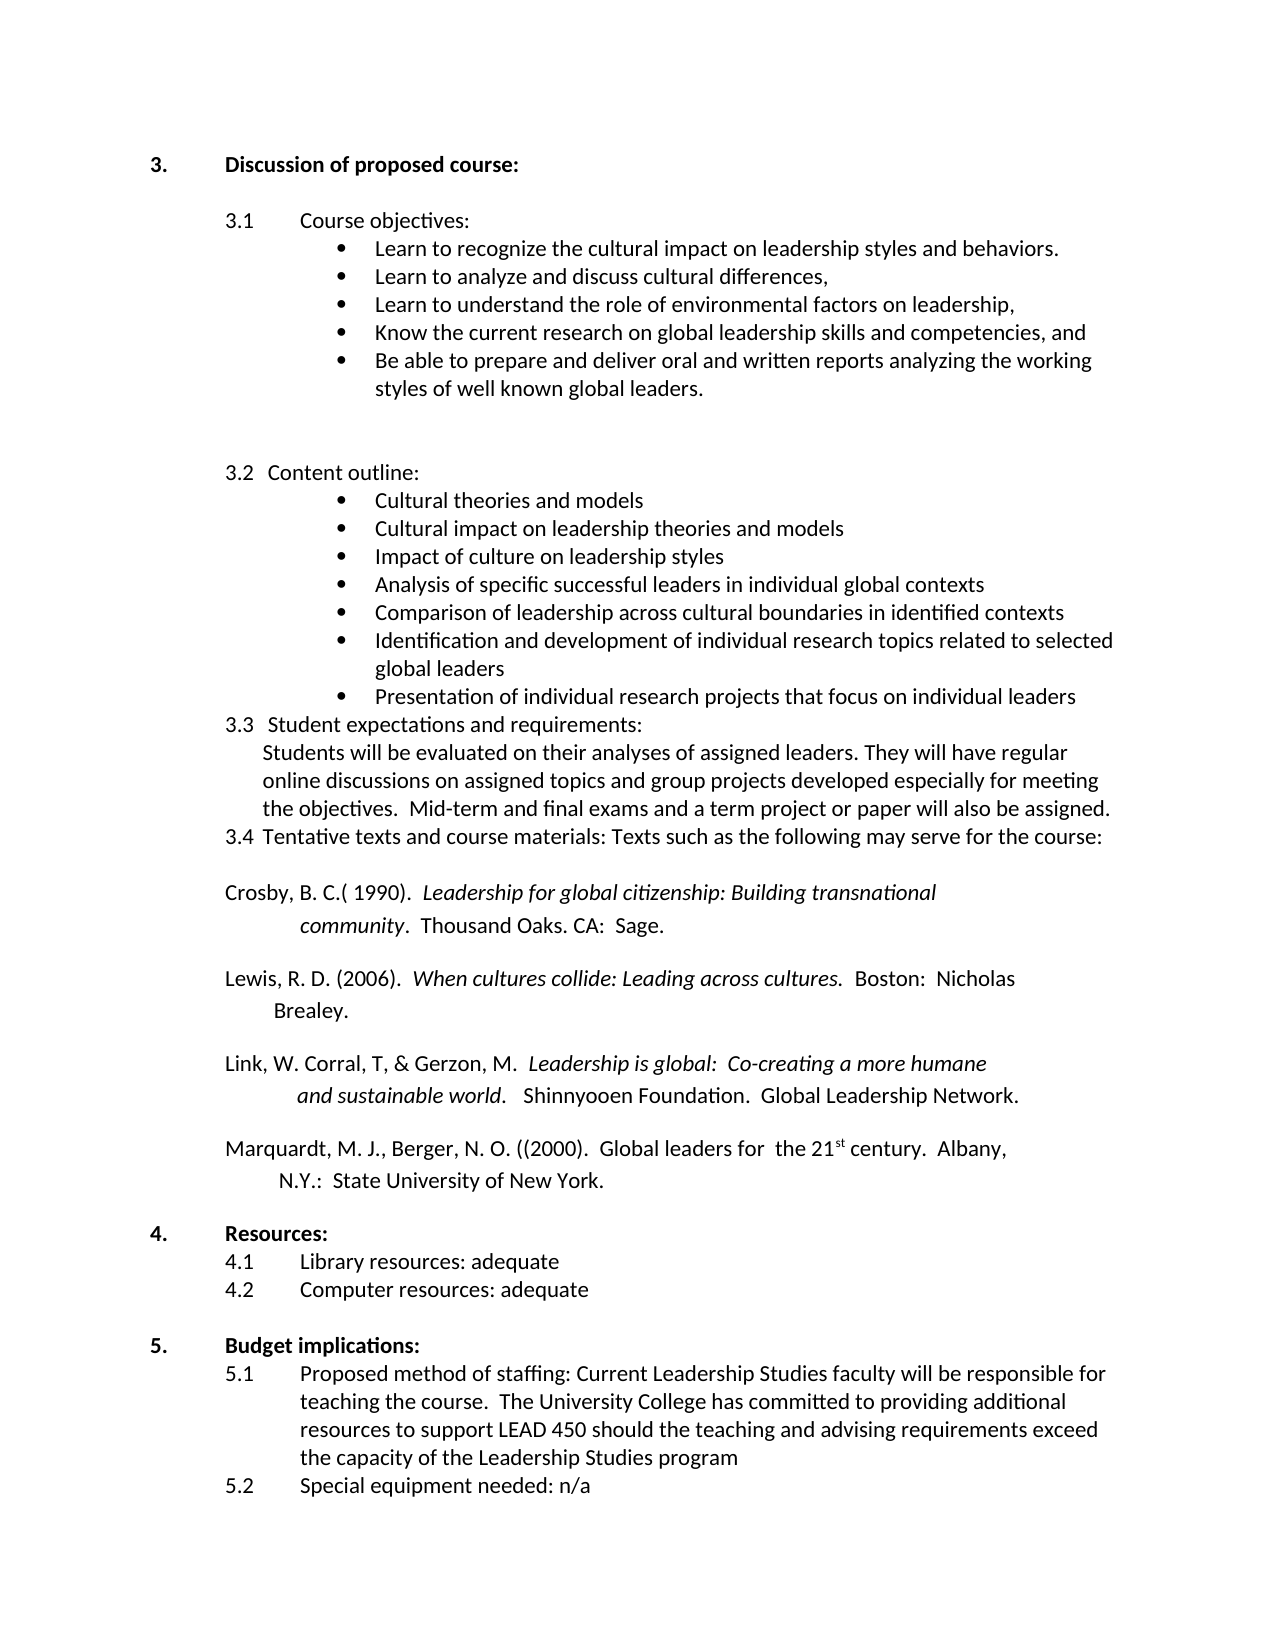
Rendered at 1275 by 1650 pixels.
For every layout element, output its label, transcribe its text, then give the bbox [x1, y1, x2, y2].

list Content outline: [225, 458, 1125, 486]
list Cultural impact on leadership theories and models [337, 514, 1125, 542]
list Impact of culture on leadership styles [337, 542, 1125, 570]
text Crosby, B. C.( 1990). Leadership for global citizenship: Building transnational community. Thousand Oaks. CA: Sage. [150, 878, 1125, 939]
text Lewis, R. D. (2006). When cultures collide: Leading across cultures. Boston: Nicholas Brealey. [150, 964, 1125, 1024]
text Marquardt, M. J., Berger, N. O. ((2000). Global leaders for the 21st century. Albany, N.Y.: State University of New York. [150, 1134, 1125, 1194]
list Student expectations and requirements: [225, 710, 1125, 738]
list Learn to analyze and discuss cultural differences, [337, 262, 1125, 290]
list Proposed method of staffing: Current Leadership Studies faculty will be responsible for teaching the course. The University College has committed to providing additional resources to support LEAD 450 should the teaching and advising requirements exceed the capacity of the Leadership Studies program [225, 1359, 1125, 1472]
text 3. Discussion of proposed course: [150, 150, 1125, 178]
list Learn to recognize the cultural impact on leadership styles and behaviors. [337, 234, 1125, 262]
list Identification and development of individual research topics related to selected global leaders [337, 626, 1125, 682]
list Presentation of individual research projects that focus on individual leaders [337, 682, 1125, 710]
text Students will be evaluated on their analyses of assigned leaders. They will have regular online discussions on assigned topics and group projects developed especially for meeting the objectives. Mid-term and final exams and a term project or paper will also be assigned. [262, 738, 1125, 822]
list Know the current research on global leadership skills and competencies, and [337, 318, 1125, 346]
list Tentative texts and course materials: Texts such as the following may serve for the course: [225, 822, 1125, 851]
list Library resources: adequate [225, 1247, 1125, 1275]
list Be able to prepare and deliver oral and written reports analyzing the working styles of well known global leaders. [337, 346, 1125, 402]
list Comparison of leadership across cultural boundaries in identified contexts [337, 598, 1125, 626]
list Cultural theories and models [337, 486, 1125, 514]
text 5. Budget implications: [150, 1331, 1125, 1359]
list Computer resources: adequate [225, 1275, 1125, 1303]
list Special equipment needed: n/a [225, 1472, 1125, 1499]
list Learn to understand the role of environmental factors on leadership, [337, 290, 1125, 318]
text 4. Resources: [150, 1219, 1125, 1247]
text 3.1 Course objectives: [225, 206, 1125, 234]
list Analysis of specific successful leaders in individual global contexts [337, 570, 1125, 598]
text Link, W. Corral, T, & Gerzon, M. Leadership is global: Co-creating a more humane and sustainable world. Shinnyooen Foundation. Global Leadership Network. [225, 1049, 1125, 1109]
